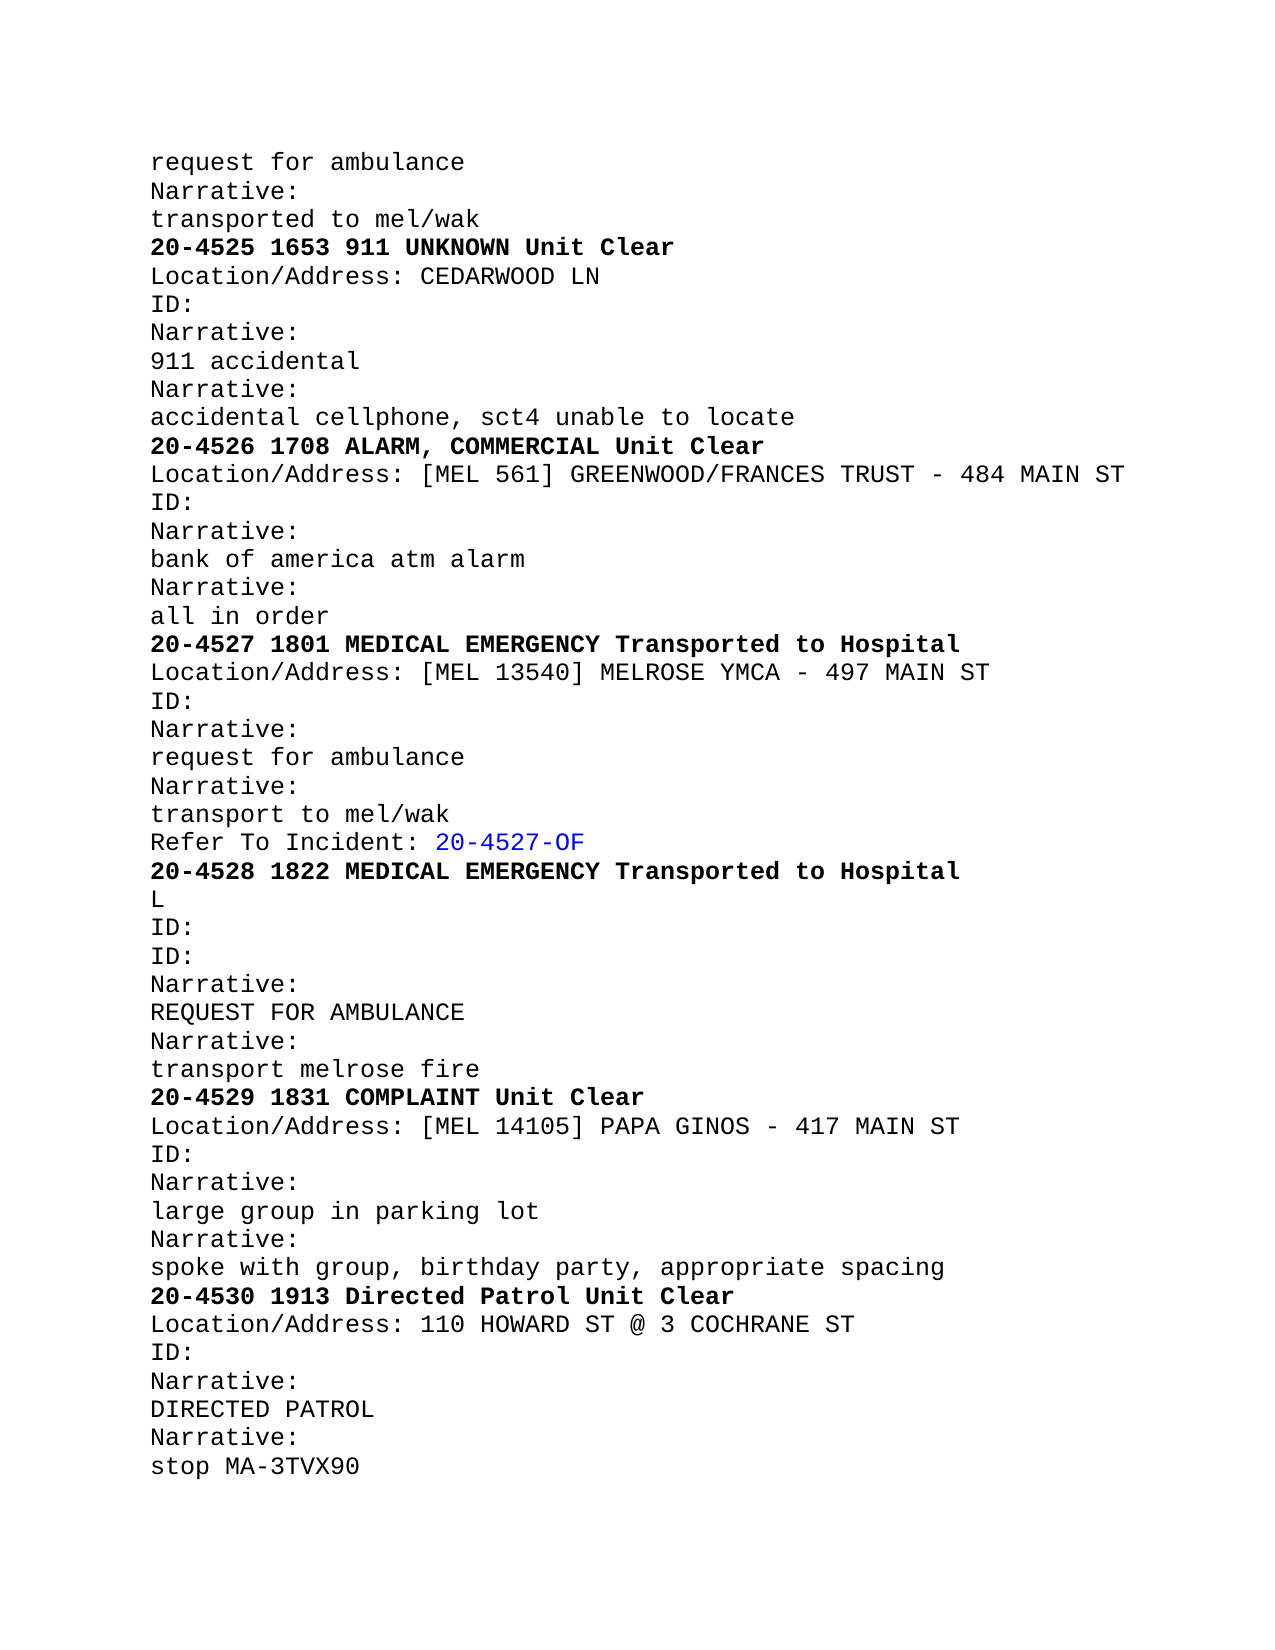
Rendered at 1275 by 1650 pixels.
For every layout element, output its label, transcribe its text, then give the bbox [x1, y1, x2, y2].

text ID: [150, 1340, 1125, 1368]
text L [150, 887, 1125, 915]
text stop MA-3TVX90 [150, 1453, 1125, 1482]
text ID: [150, 915, 1125, 943]
text DIRECTED PATROL [150, 1397, 1125, 1425]
text ID: [150, 292, 1125, 320]
text Narrative: [150, 320, 1125, 348]
text Narrative: [150, 1368, 1125, 1397]
text transported to mel/wak [150, 207, 1125, 235]
text 20-4529 1831 COMPLAINT Unit Clear [150, 1085, 1125, 1113]
text Refer To Incident: 20-4527-OF [150, 830, 1125, 858]
text Narrative: [150, 773, 1125, 802]
text Location/Address: [MEL 13540] MELROSE YMCA - 497 MAIN ST [150, 660, 1125, 688]
text all in order [150, 603, 1125, 632]
text Narrative: [150, 1170, 1125, 1198]
text ID: [150, 943, 1125, 972]
text transport to mel/wak [150, 802, 1125, 830]
text Location/Address: CEDARWOOD LN [150, 263, 1125, 292]
text ID: [150, 688, 1125, 717]
text 20-4528 1822 MEDICAL EMERGENCY Transported to Hospital [150, 858, 1125, 887]
text 20-4525 1653 911 UNKNOWN Unit Clear [150, 235, 1125, 263]
text Narrative: [150, 575, 1125, 603]
text Location/Address: [MEL 561] GREENWOOD/FRANCES TRUST - 484 MAIN ST [150, 462, 1125, 490]
text Narrative: [150, 518, 1125, 547]
text Narrative: [150, 178, 1125, 207]
text spoke with group, birthday party, appropriate spacing [150, 1255, 1125, 1283]
text Location/Address: [MEL 14105] PAPA GINOS - 417 MAIN ST [150, 1113, 1125, 1142]
text request for ambulance [150, 745, 1125, 773]
text Narrative: [150, 717, 1125, 745]
text Narrative: [150, 1028, 1125, 1057]
text Narrative: [150, 377, 1125, 405]
text Narrative: [150, 1425, 1125, 1453]
text Narrative: [150, 972, 1125, 1000]
text bank of america atm alarm [150, 547, 1125, 575]
text transport melrose fire [150, 1057, 1125, 1085]
text 911 accidental [150, 348, 1125, 377]
text large group in parking lot [150, 1198, 1125, 1227]
text Location/Address: 110 HOWARD ST @ 3 COCHRANE ST [150, 1312, 1125, 1340]
text 20-4526 1708 ALARM, COMMERCIAL Unit Clear [150, 433, 1125, 462]
text request for ambulance [150, 150, 1125, 178]
text ID: [150, 490, 1125, 518]
text ID: [150, 1142, 1125, 1170]
text REQUEST FOR AMBULANCE [150, 1000, 1125, 1028]
text 20-4527 1801 MEDICAL EMERGENCY Transported to Hospital [150, 632, 1125, 660]
text accidental cellphone, sct4 unable to locate [150, 405, 1125, 433]
text Narrative: [150, 1227, 1125, 1255]
text 20-4530 1913 Directed Patrol Unit Clear [150, 1283, 1125, 1312]
